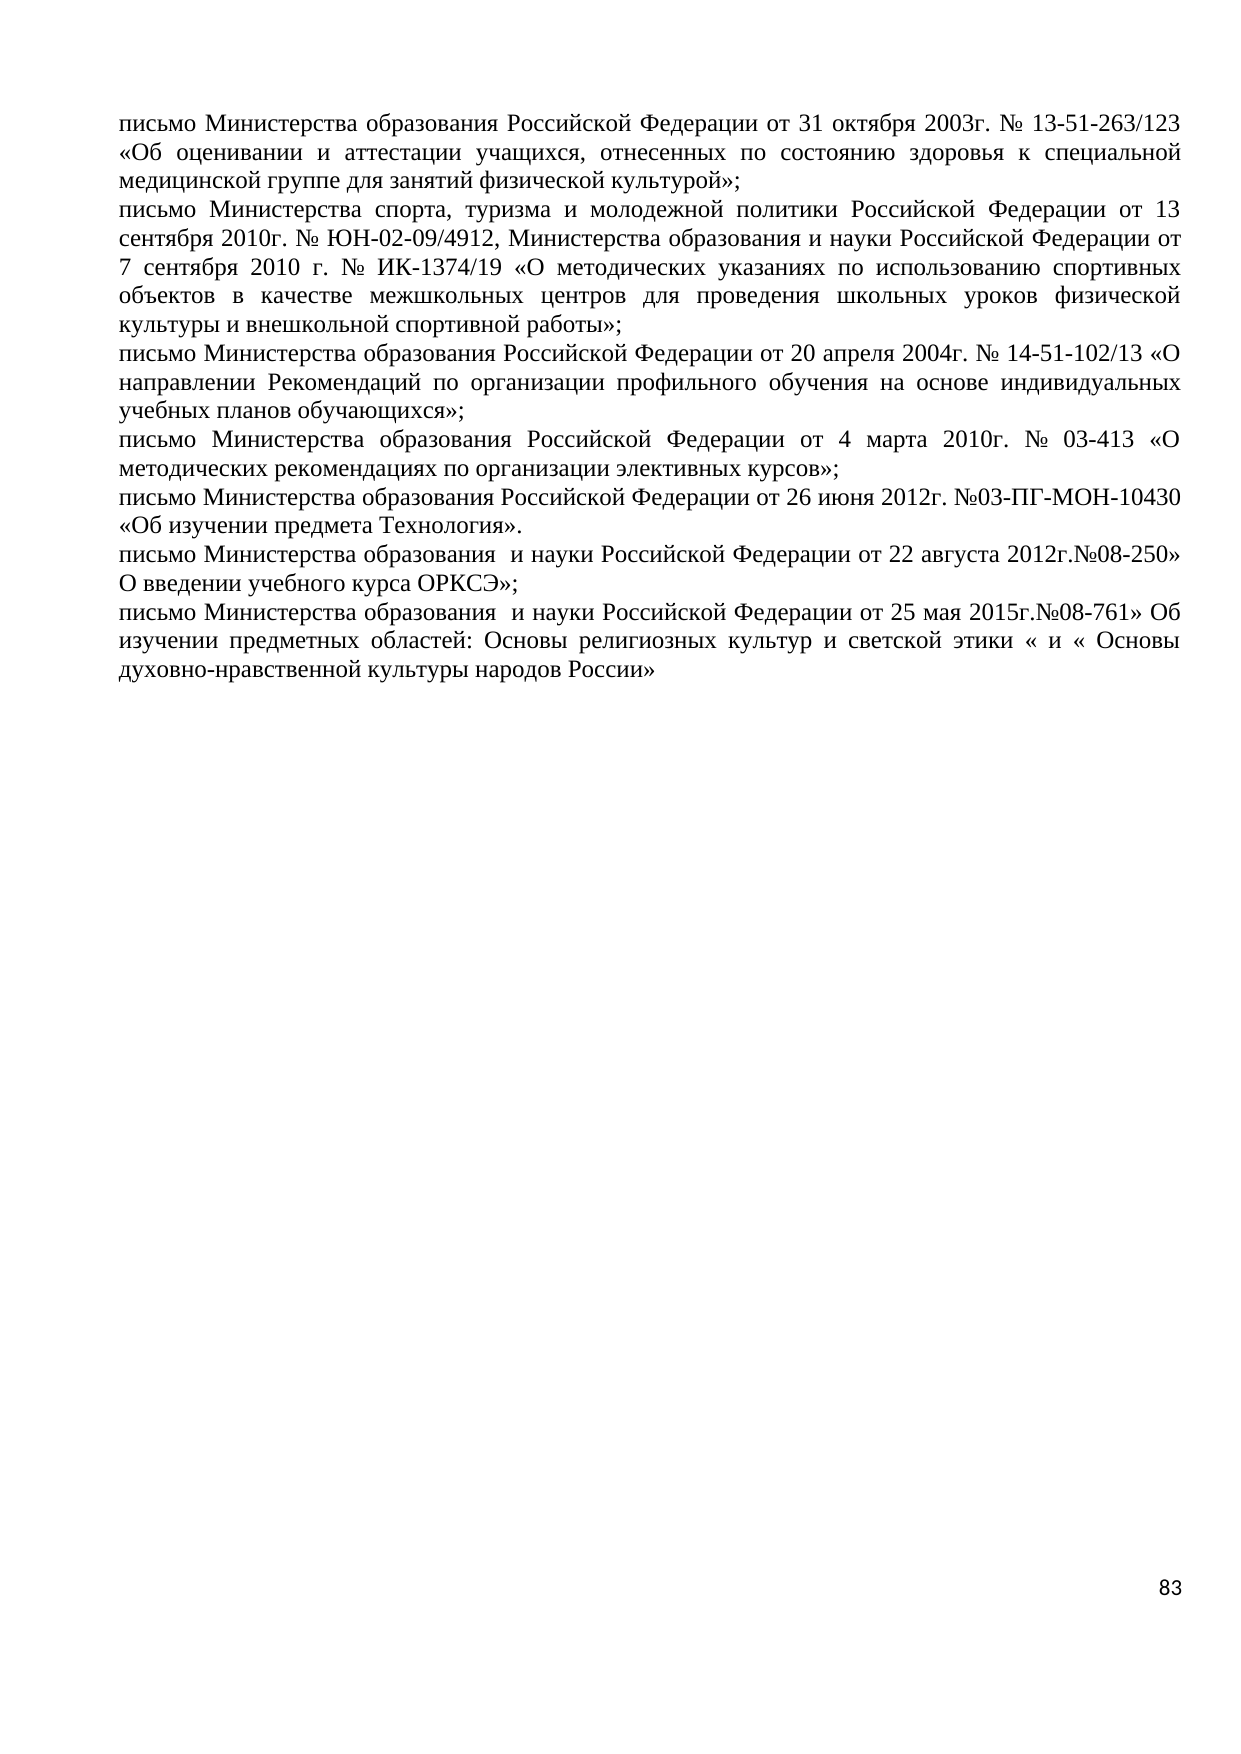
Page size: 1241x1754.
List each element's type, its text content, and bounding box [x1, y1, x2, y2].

text письмо Министерства образования Российской Федерации от 4 марта 2010г. № 03-413 «О методических рекомендациях по организации элективных курсов»; [119, 424, 1182, 482]
text письмо Министерства образования Российской Федерации от 26 июня 2012г. №03-ПГ-МОН-10430 «Об изучении предмета Технология». [119, 482, 1182, 539]
text письмо Министерства образования и науки Российской Федерации от 22 августа 2012г.№08-250» О введении учебного курса ОРКСЭ»; [119, 539, 1182, 597]
text письмо Министерства образования Российской Федерации от 20 апреля 2004г. № 14-51-102/13 «О направлении Рекомендаций по организации профильного обучения на основе индивидуальных учебных планов обучающихся»; [119, 338, 1182, 424]
text письмо Министерства образования и науки Российской Федерации от 25 мая 2015г.№08-761» Об изучении предметных областей: Основы религиозных культур и светской этики « и « Основы духовно-нравственной культуры народов России» [119, 597, 1182, 683]
text письмо Министерства спорта, туризма и молодежной политики Российской Федерации от 13 сентября 2010г. № ЮН-02-09/4912, Министерства образования и науки Российской Федерации от 7 сентября 2010 г. № ИК-1374/19 «О методических указаниях по использованию спортивных объектов в качестве межшкольных центров для проведения школьных уроков физической культуры и внешкольной спортивной работы»; [119, 194, 1182, 338]
text письмо Министерства образования Российской Федерации от 31 октября 2003г. № 13-51-263/123 «Об оценивании и аттестации учащихся, отнесенных по состоянию здоровья к специальной медицинской группе для занятий физической культурой»; [119, 108, 1182, 194]
